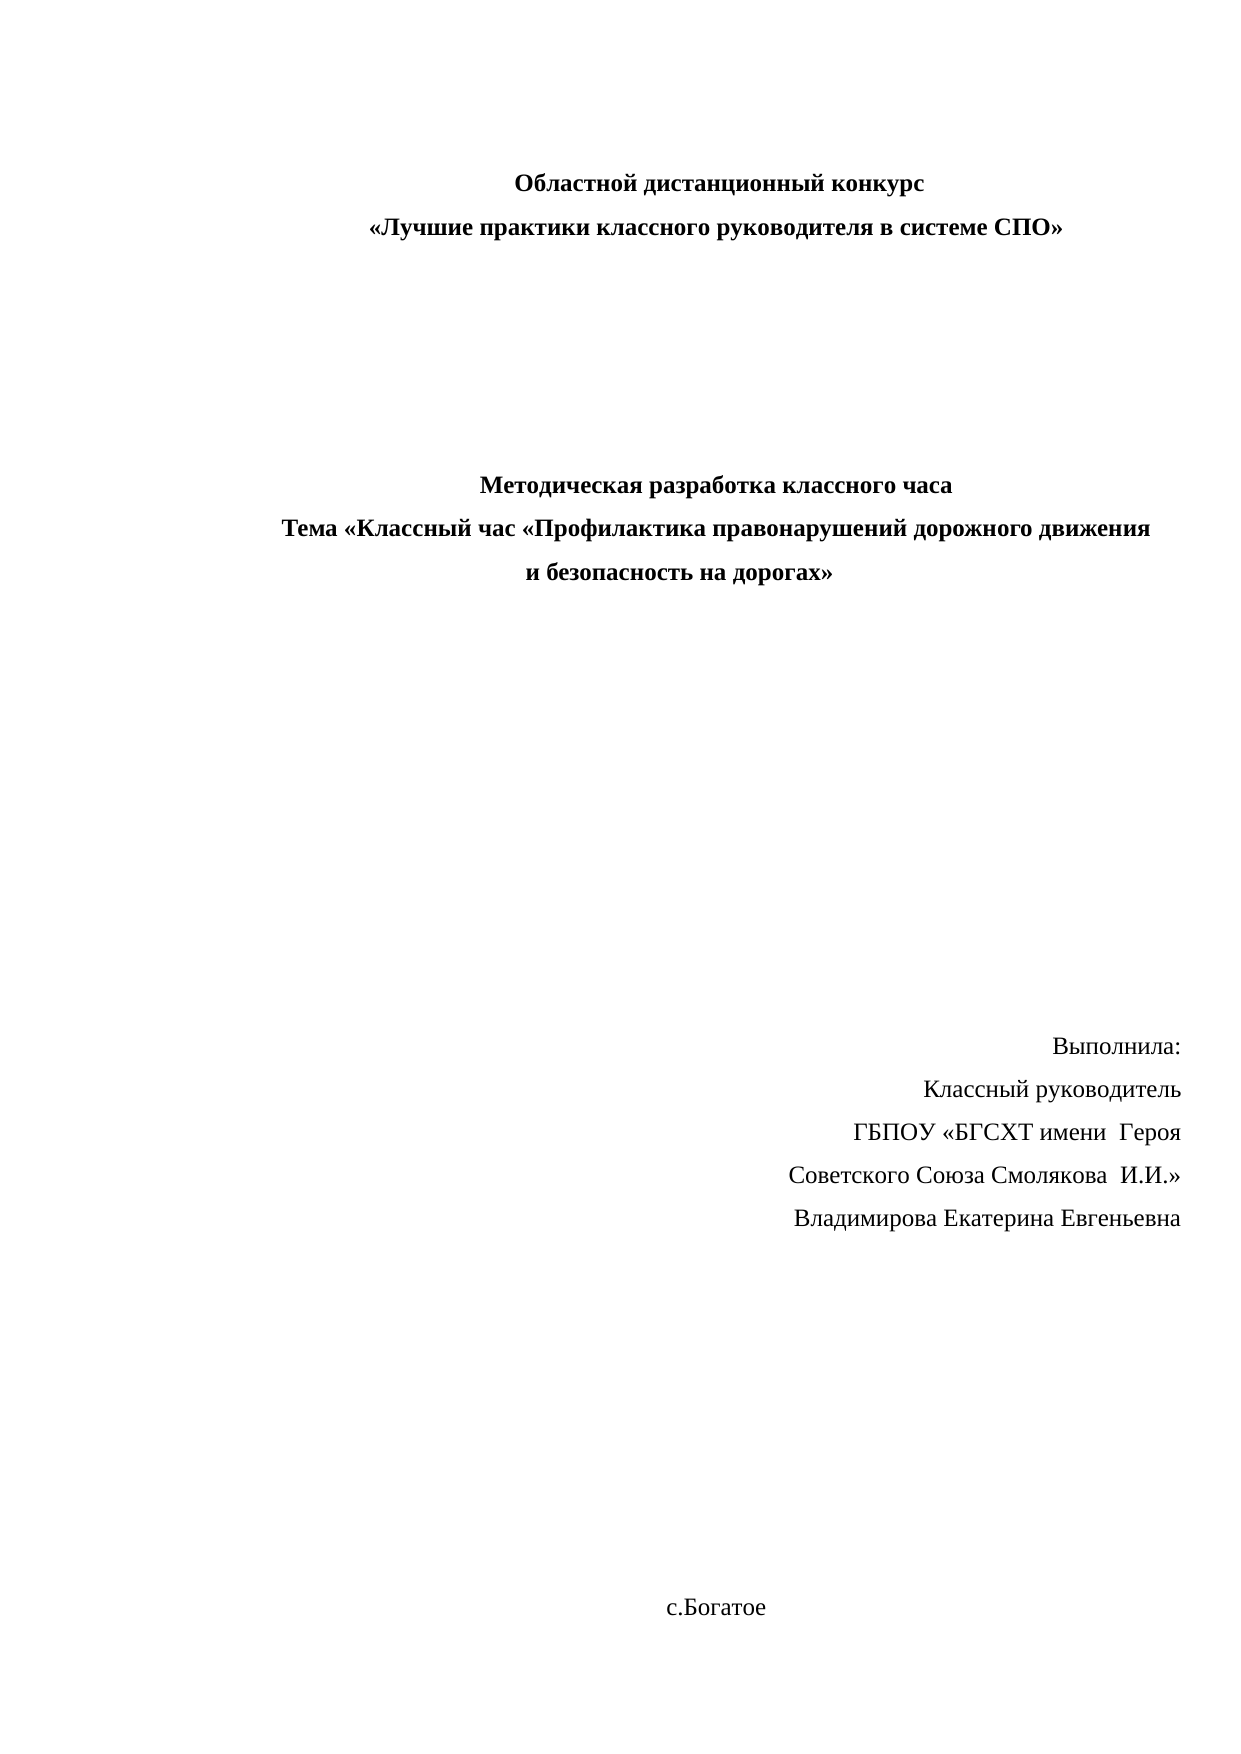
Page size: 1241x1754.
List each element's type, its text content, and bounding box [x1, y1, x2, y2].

text «Лучшие практики классного руководителя в системе СПО» [177, 212, 1181, 240]
text Владимирова Екатерина Евгеньевна [177, 1203, 1181, 1232]
text Советского Союза Смолякова И.И.» [177, 1160, 1181, 1189]
text Областной дистанционный конкурс [177, 168, 1181, 197]
text Выполнила: [177, 1031, 1181, 1060]
text с.Богатое [177, 1592, 1181, 1620]
text Классный руководитель [177, 1074, 1181, 1103]
text Методическая разработка классного часа [177, 470, 1181, 499]
text ГБПОУ «БГСХТ имени Героя [177, 1117, 1181, 1146]
subtitle Тема «Классный час «Профилактика правонарушений дорожного движения и безопасность на дорогах» [177, 513, 1181, 585]
